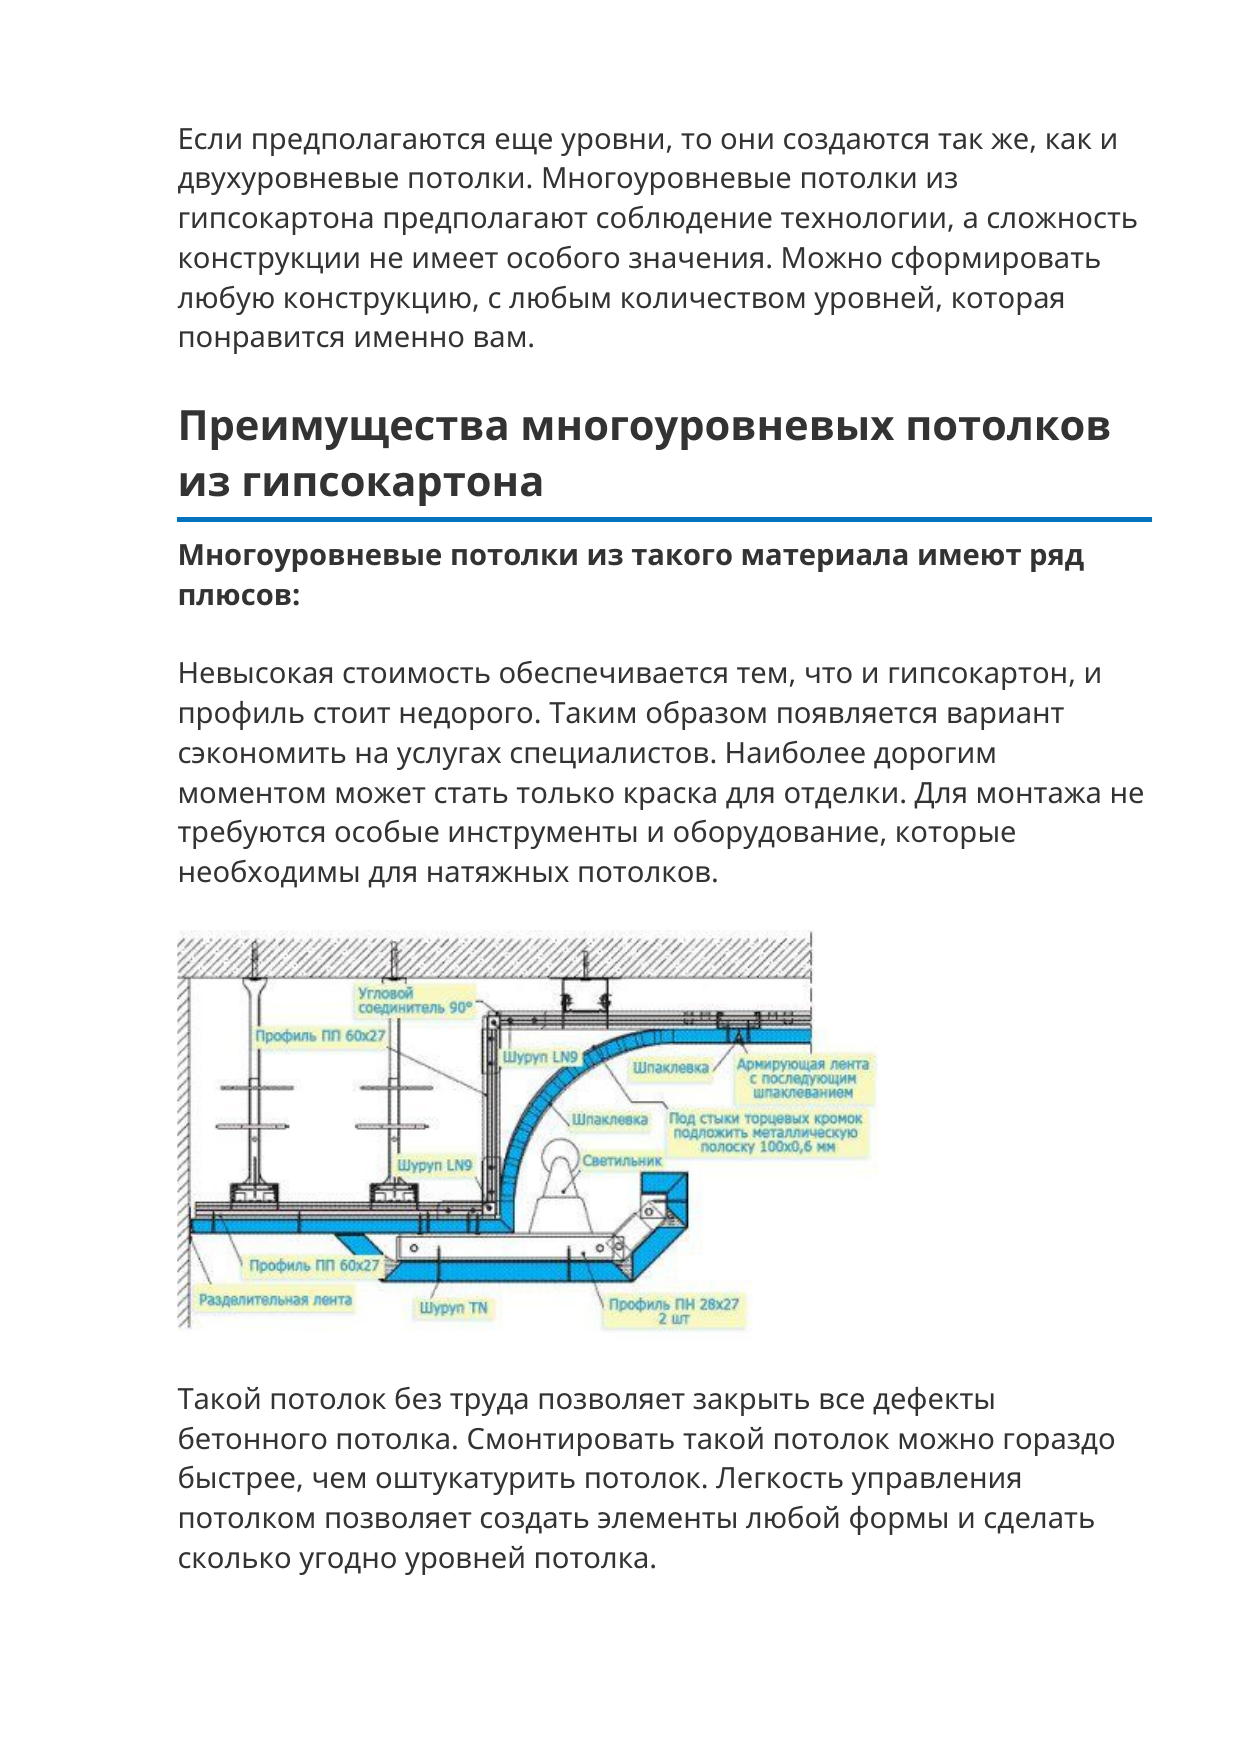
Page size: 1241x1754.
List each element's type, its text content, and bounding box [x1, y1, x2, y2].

subtitle Преимущества многоуровневых потолков из гипсокартона [177, 395, 1152, 517]
text Многоуровневые потолки из такого материала имеют ряд плюсов: [177, 534, 1152, 614]
text Если предполагаются еще уровни, то они создаются так же, как и двухуровневые потолки. Многоуровневые потолки из гипсокартона предполагают соблюдение технологии, а сложность конструкции не имеет особого значения. Можно сформировать любую конструкцию, с любым количеством уровней, которая понравится именно вам. [177, 118, 1152, 356]
text Такой потолок без труда позволяет закрыть все дефекты бетонного потолка. Смонтировать такой потолок можно гораздо быстрее, чем оштукатурить потолок. Легкость управления потолком позволяет создать элементы любой формы и сделать сколько угодно уровней потолка. [177, 1378, 1152, 1577]
text Невысокая стоимость обеспечивается тем, что и гипсокартон, и профиль стоит недорого. Таким образом появляется вариант сэкономить на услугах специалистов. Наиболее дорогим моментом может стать только краска для отделки. Для монтажа не требуются особые инструменты и оборудование, которые необходимы для натяжных потолков. [177, 653, 1152, 891]
picture [177, 930, 881, 1340]
